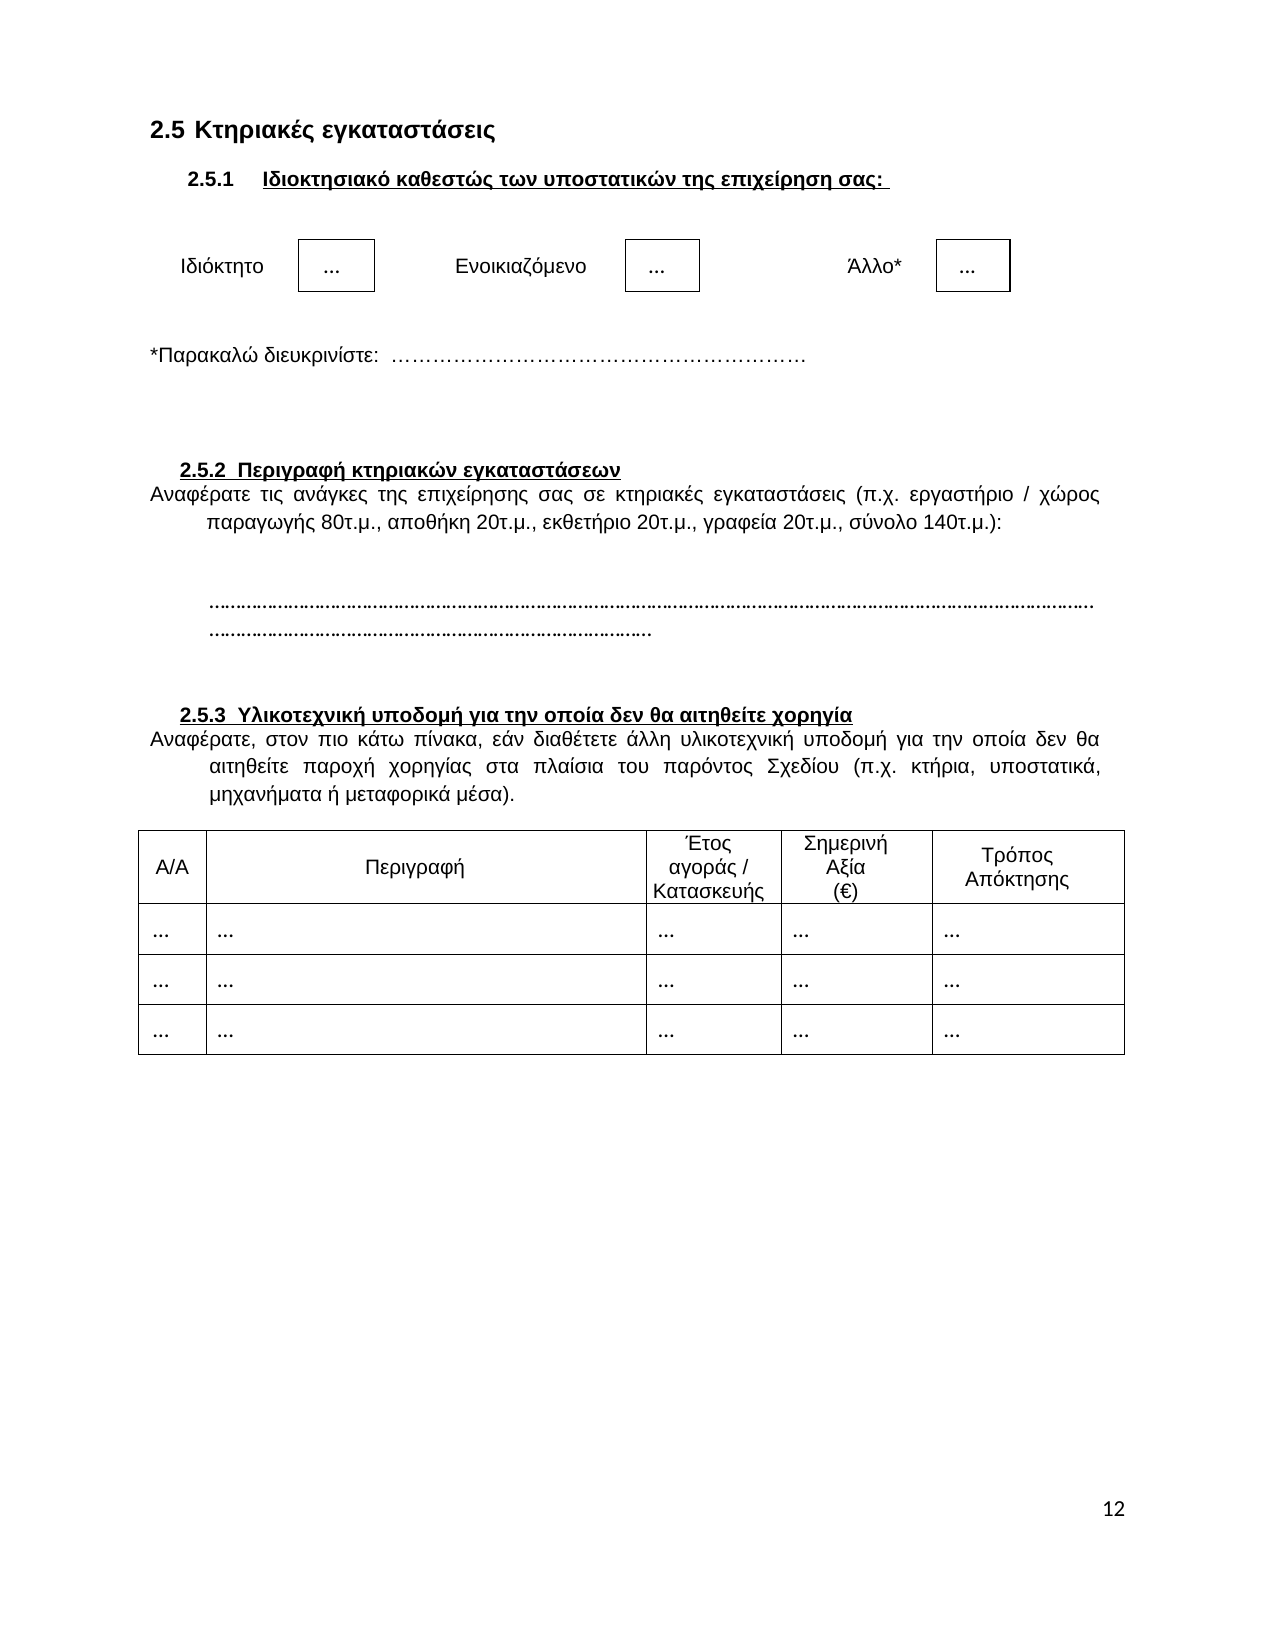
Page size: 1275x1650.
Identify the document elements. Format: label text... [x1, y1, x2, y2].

table_header Άλλο* [700, 239, 936, 291]
text Αναφέρατε τις ανάγκες της επιχείρησης σας σε κτηριακές εγκαταστάσεις (π.χ. εργαστήριο / χώρος παραγωγής 80τ.μ., αποθήκη 20τ.μ., εκθετήριο 20τ.μ., γραφεία 20τ.μ., σύνολο 140τ.μ.): [150, 482, 1102, 534]
table_header Α/Α [139, 831, 206, 903]
table_header Τρόπος Απόκτησης [933, 831, 1124, 903]
text 2.5.3 Υλικοτεχνική υποδομή για την οποία δεν θα αιτηθείτε χορηγία [179, 703, 1125, 727]
table_header Ενοικιαζόμενο [375, 239, 625, 291]
text *Παρακαλώ διευκρινίστε: [150, 340, 1102, 368]
table_header Σημερινή Αξία (€) [782, 831, 932, 903]
table_header Έτος αγοράς / Κατασκευής [647, 831, 781, 903]
list Ιδιοκτησιακό καθεστώς των υποστατικών της επιχείρηση σας: [187, 167, 1125, 191]
text Αναφέρατε, στον πιο κάτω πίνακα, εάν διαθέτετε άλλη υλικοτεχνική υποδομή για την οποία δεν θα αιτηθείτε παροχή χορηγίας στα πλαίσια του παρόντος Σχεδίου (π.χ. κτήρια, υποστατικά, μηχανήματα ή μεταφορικά μέσα). [150, 727, 1102, 806]
text 2.5.2 Περιγραφή κτηριακών εγκαταστάσεων [179, 458, 1125, 482]
table_header Ιδιόκτητο [138, 239, 298, 291]
table_header Περιγραφή [207, 831, 646, 903]
text Κτηριακές εγκαταστάσεις [150, 114, 1125, 143]
